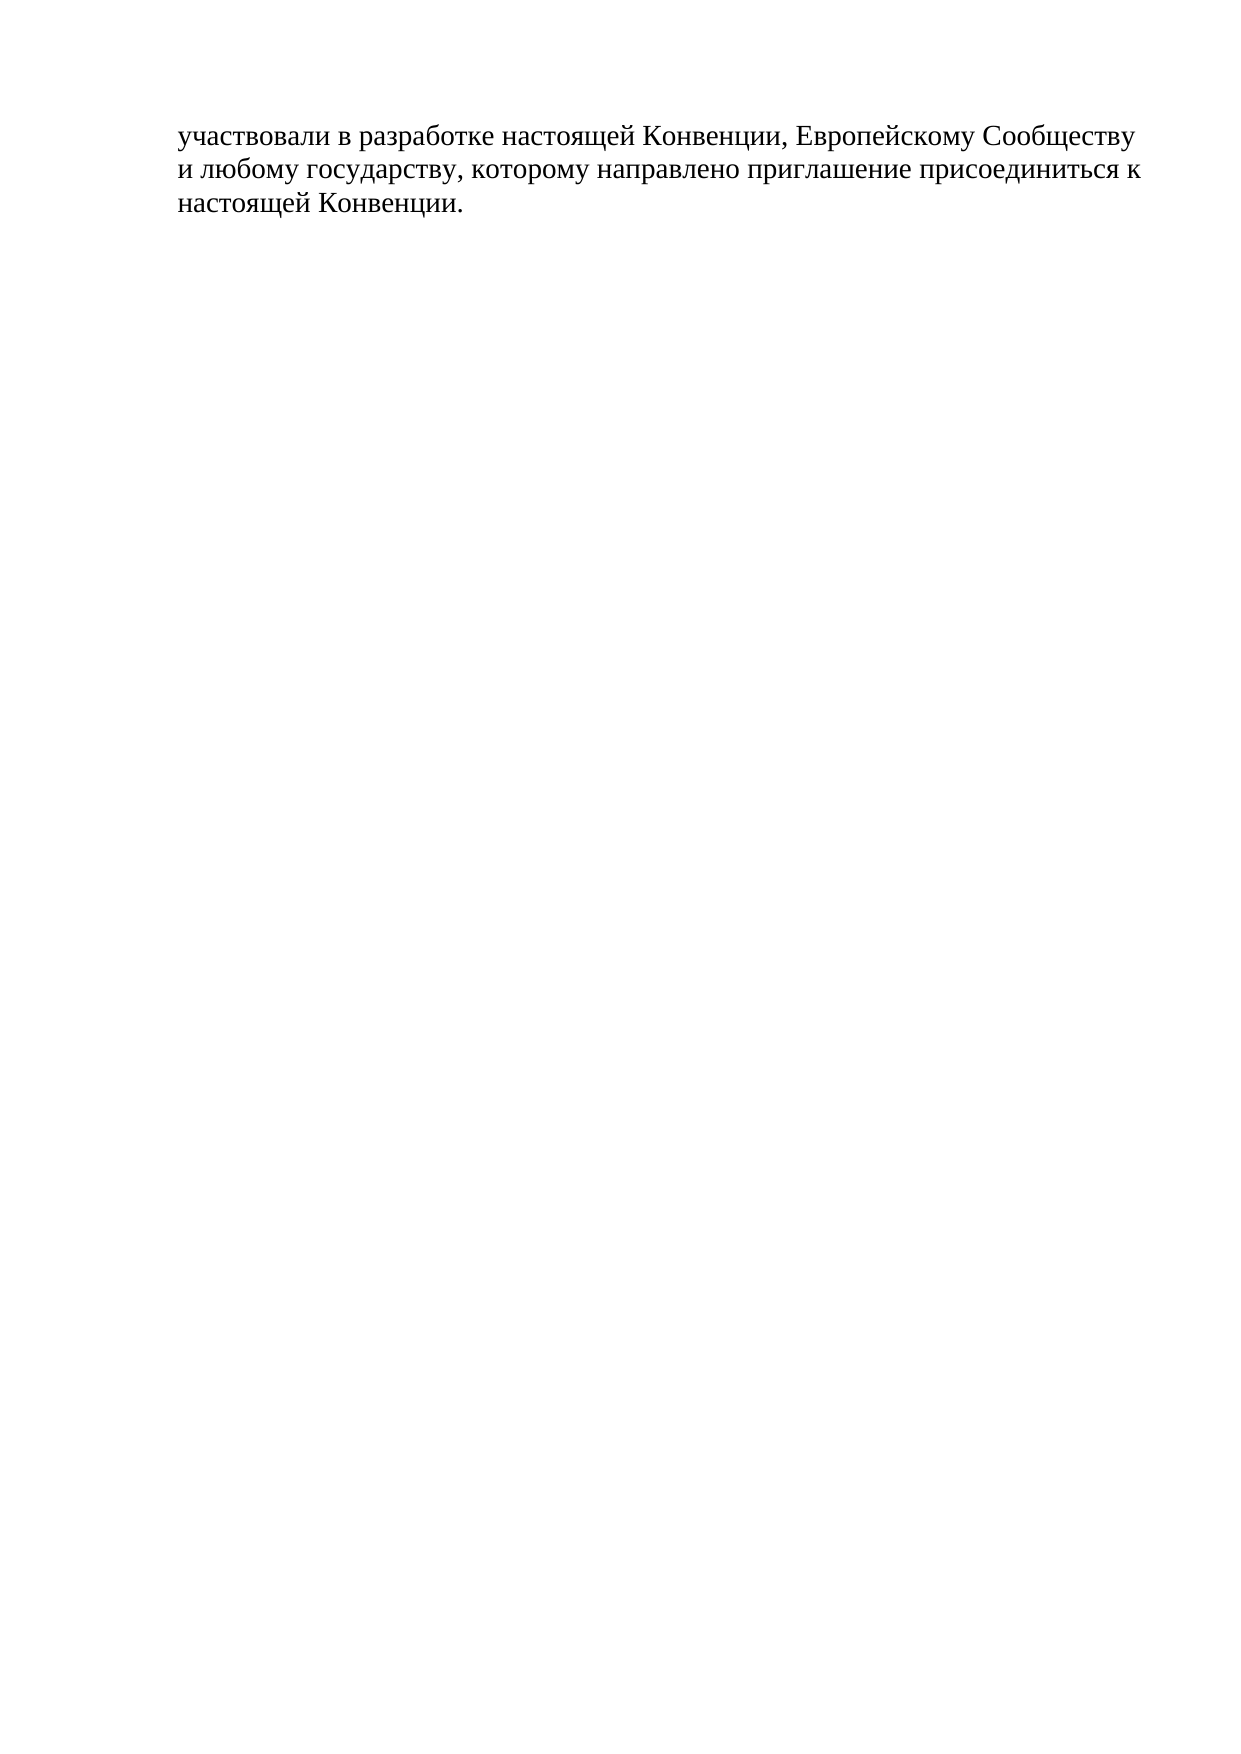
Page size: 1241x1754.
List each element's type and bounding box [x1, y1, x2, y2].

text [177, 118, 1152, 219]
